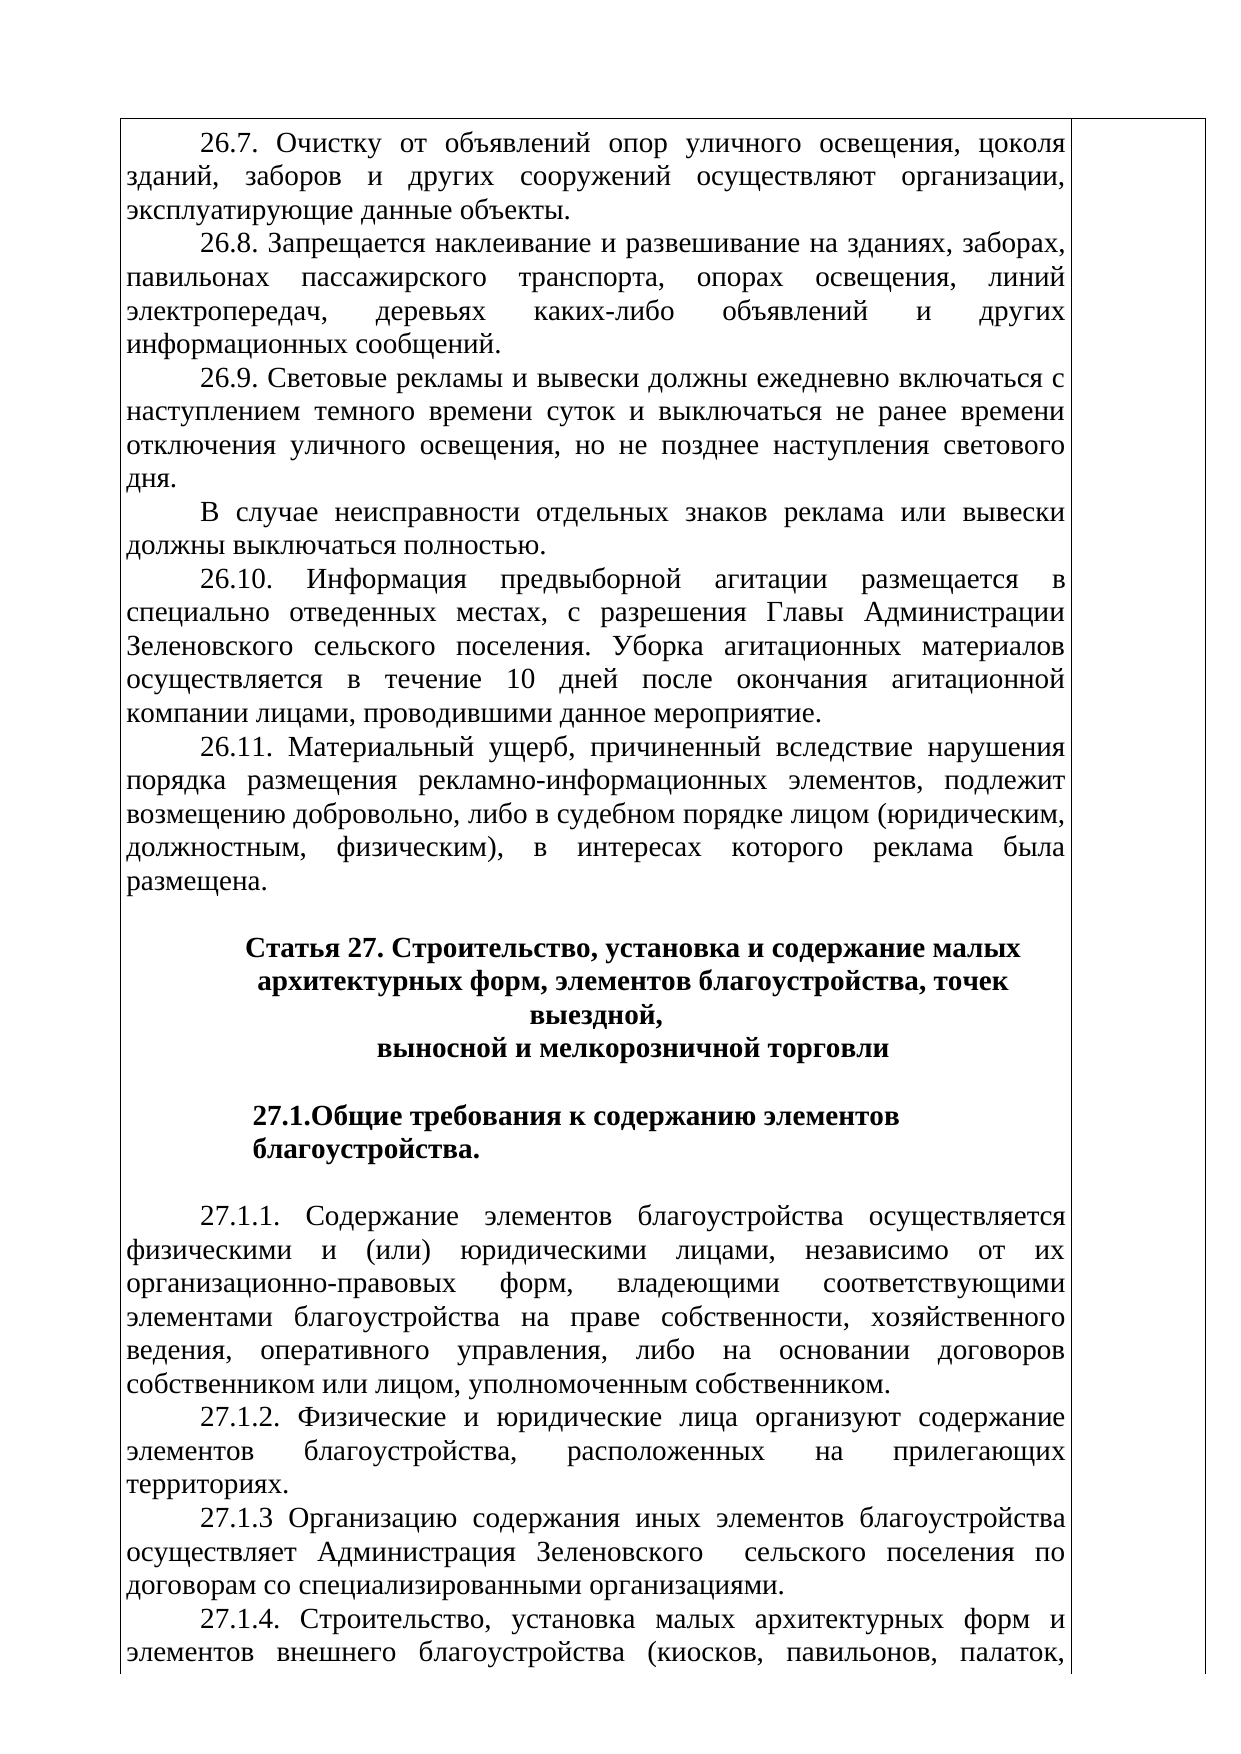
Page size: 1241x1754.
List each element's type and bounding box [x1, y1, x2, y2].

table_header [1072, 119, 1205, 1673]
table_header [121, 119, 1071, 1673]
